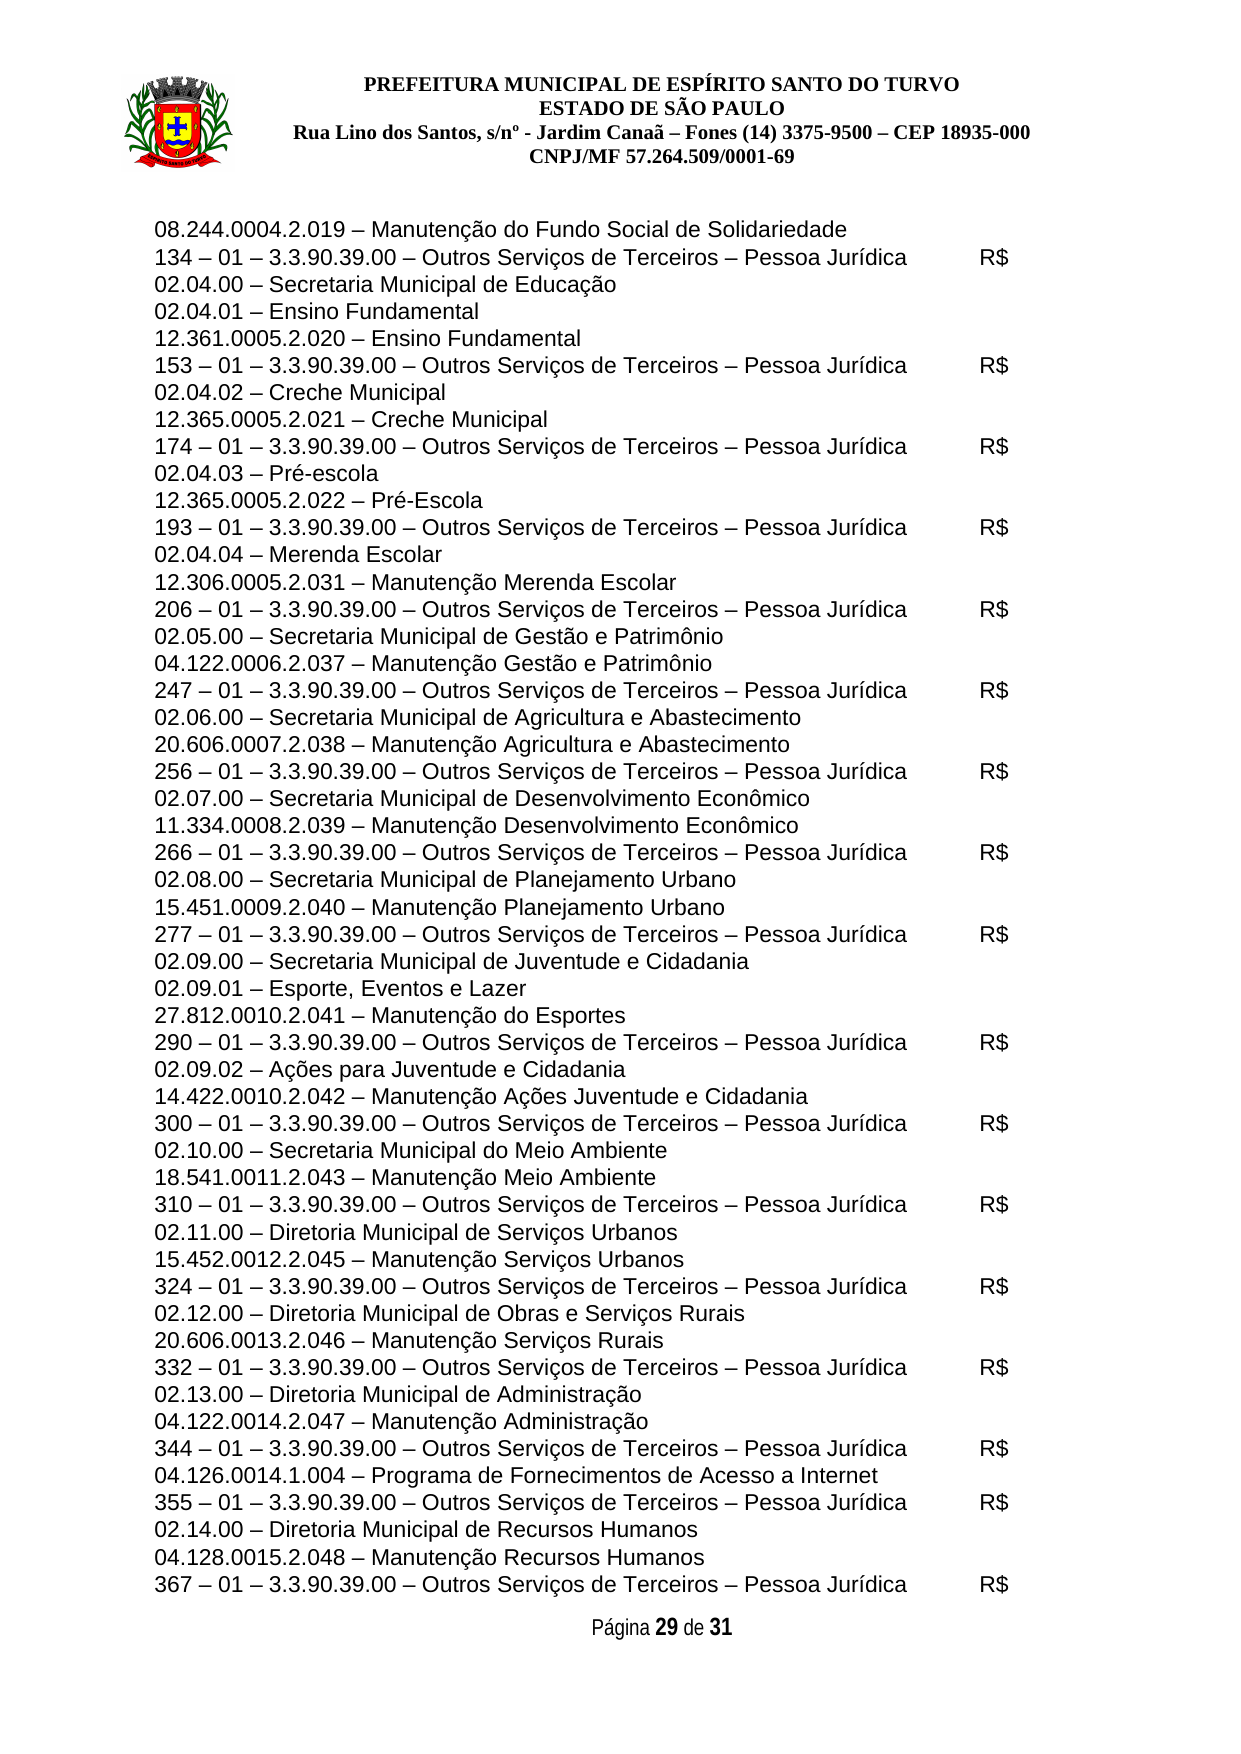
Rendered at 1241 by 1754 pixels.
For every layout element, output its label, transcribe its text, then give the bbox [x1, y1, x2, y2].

text 12.365.0005.2.022 – Pré-Escola [154, 487, 1169, 513]
text 367 – 01 – 3.3.90.39.00 – Outros Serviços de Terceiros – Pessoa Jurídica R$ [154, 1571, 1169, 1597]
text 12.365.0005.2.021 – Creche Municipal [154, 406, 1169, 432]
text 02.04.02 – Creche Municipal [154, 379, 1169, 405]
text 332 – 01 – 3.3.90.39.00 – Outros Serviços de Terceiros – Pessoa Jurídica R$ [154, 1354, 1169, 1380]
text 11.334.0008.2.039 – Manutenção Desenvolvimento Econômico [154, 812, 1169, 838]
text 15.451.0009.2.040 – Manutenção Planejamento Urbano [154, 893, 1169, 920]
text 04.122.0006.2.037 – Manutenção Gestão e Patrimônio [154, 650, 1169, 676]
text 14.422.0010.2.042 – Manutenção Ações Juventude e Cidadania [154, 1083, 1169, 1109]
text 02.12.00 – Diretoria Municipal de Obras e Serviços Rurais [154, 1300, 1169, 1326]
text 02.09.02 – Ações para Juventude e Cidadania [154, 1056, 1169, 1082]
text 344 – 01 – 3.3.90.39.00 – Outros Serviços de Terceiros – Pessoa Jurídica R$ [154, 1435, 1169, 1461]
text 02.09.00 – Secretaria Municipal de Juventude e Cidadania [154, 948, 1169, 974]
text 153 – 01 – 3.3.90.39.00 – Outros Serviços de Terceiros – Pessoa Jurídica R$ [154, 352, 1169, 378]
text 27.812.0010.2.041 – Manutenção do Esportes [154, 1002, 1169, 1028]
text 04.126.0014.1.004 – Programa de Fornecimentos de Acesso a Internet [154, 1462, 1169, 1488]
text 02.11.00 – Diretoria Municipal de Serviços Urbanos [154, 1218, 1169, 1245]
text 193 – 01 – 3.3.90.39.00 – Outros Serviços de Terceiros – Pessoa Jurídica R$ [154, 514, 1169, 541]
text 02.06.00 – Secretaria Municipal de Agricultura e Abastecimento [154, 704, 1169, 730]
text 355 – 01 – 3.3.90.39.00 – Outros Serviços de Terceiros – Pessoa Jurídica R$ [154, 1489, 1169, 1516]
text 324 – 01 – 3.3.90.39.00 – Outros Serviços de Terceiros – Pessoa Jurídica R$ [154, 1273, 1169, 1299]
text 20.606.0007.2.038 – Manutenção Agricultura e Abastecimento [154, 731, 1169, 757]
text 277 – 01 – 3.3.90.39.00 – Outros Serviços de Terceiros – Pessoa Jurídica R$ [154, 921, 1169, 947]
text 310 – 01 – 3.3.90.39.00 – Outros Serviços de Terceiros – Pessoa Jurídica R$ [154, 1191, 1169, 1218]
text 02.10.00 – Secretaria Municipal do Meio Ambiente [154, 1137, 1169, 1163]
text 266 – 01 – 3.3.90.39.00 – Outros Serviços de Terceiros – Pessoa Jurídica R$ [154, 839, 1169, 866]
text 12.361.0005.2.020 – Ensino Fundamental [154, 325, 1169, 351]
text 02.08.00 – Secretaria Municipal de Planejamento Urbano [154, 866, 1169, 893]
text 02.05.00 – Secretaria Municipal de Gestão e Patrimônio [154, 623, 1169, 649]
text 174 – 01 – 3.3.90.39.00 – Outros Serviços de Terceiros – Pessoa Jurídica R$ [154, 433, 1169, 459]
text 256 – 01 – 3.3.90.39.00 – Outros Serviços de Terceiros – Pessoa Jurídica R$ [154, 758, 1169, 784]
text 247 – 01 – 3.3.90.39.00 – Outros Serviços de Terceiros – Pessoa Jurídica R$ [154, 677, 1169, 703]
text 04.128.0015.2.048 – Manutenção Recursos Humanos [154, 1543, 1169, 1570]
text 300 – 01 – 3.3.90.39.00 – Outros Serviços de Terceiros – Pessoa Jurídica R$ [154, 1110, 1169, 1136]
text 290 – 01 – 3.3.90.39.00 – Outros Serviços de Terceiros – Pessoa Jurídica R$ [154, 1029, 1169, 1055]
text 12.306.0005.2.031 – Manutenção Merenda Escolar [154, 568, 1169, 595]
text 02.14.00 – Diretoria Municipal de Recursos Humanos [154, 1516, 1169, 1543]
text 02.09.01 – Esporte, Eventos e Lazer [154, 975, 1169, 1001]
text 20.606.0013.2.046 – Manutenção Serviços Rurais [154, 1327, 1169, 1353]
text 02.04.04 – Merenda Escolar [154, 541, 1169, 568]
text 02.07.00 – Secretaria Municipal de Desenvolvimento Econômico [154, 785, 1169, 811]
text 15.452.0012.2.045 – Manutenção Serviços Urbanos [154, 1246, 1169, 1272]
text 134 – 01 – 3.3.90.39.00 – Outros Serviços de Terceiros – Pessoa Jurídica R$ [154, 243, 1169, 270]
text 206 – 01 – 3.3.90.39.00 – Outros Serviços de Terceiros – Pessoa Jurídica R$ [154, 596, 1169, 622]
picture [121, 74, 235, 172]
text 18.541.0011.2.043 – Manutenção Meio Ambiente [154, 1164, 1169, 1191]
text 02.04.03 – Pré-escola [154, 460, 1169, 486]
text 08.244.0004.2.019 – Manutenção do Fundo Social de Solidariedade [154, 216, 1169, 243]
text 02.04.00 – Secretaria Municipal de Educação [154, 271, 1169, 297]
text 02.04.01 – Ensino Fundamental [154, 298, 1169, 324]
text 04.122.0014.2.047 – Manutenção Administração [154, 1408, 1169, 1434]
text 02.13.00 – Diretoria Municipal de Administração [154, 1381, 1169, 1407]
